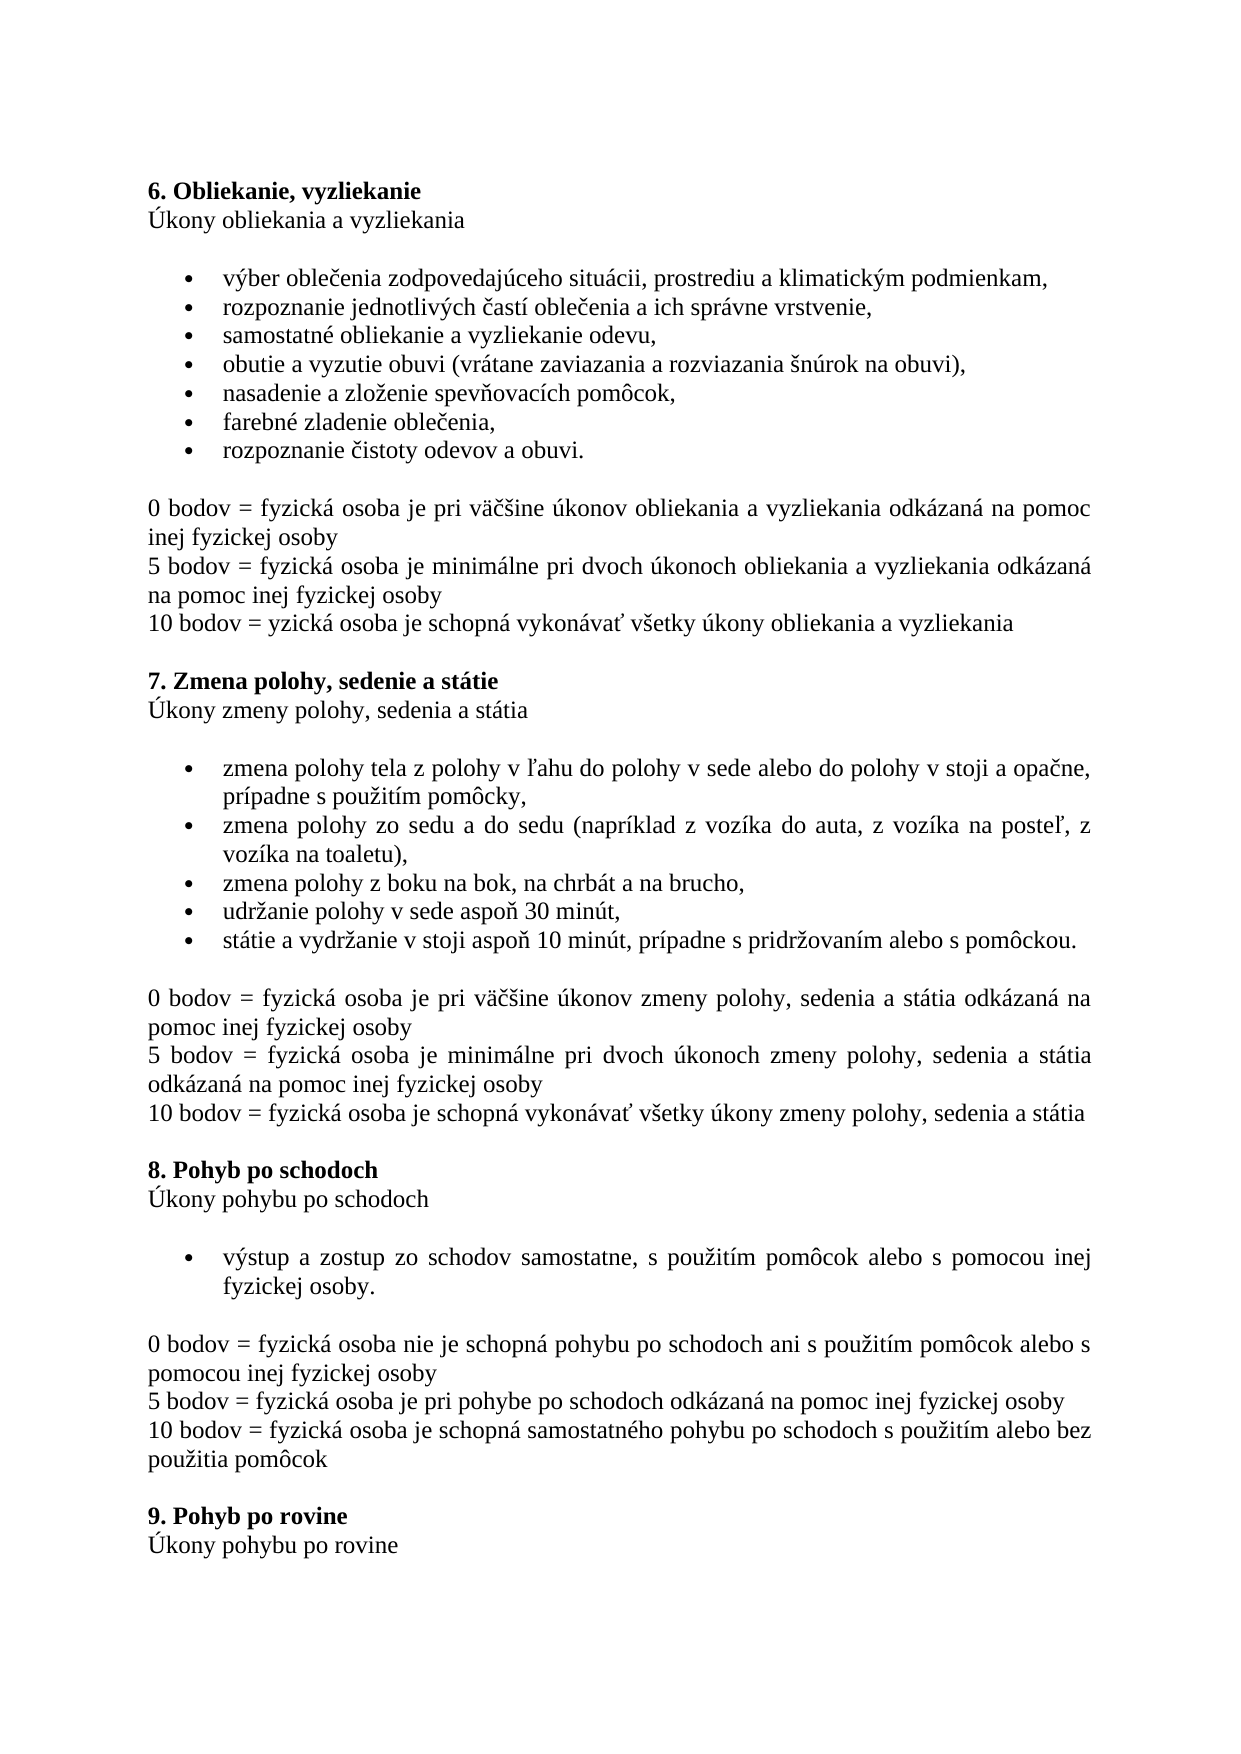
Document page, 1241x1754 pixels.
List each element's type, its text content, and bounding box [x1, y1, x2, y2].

text 0 bodov = fyzická osoba je pri väčšine úkonov zmeny polohy, sedenia a státia odkázaná na pomoc inej fyzickej osoby [148, 983, 1093, 1041]
text 8. Pohyb po schodoch [148, 1156, 1093, 1184]
text 0 bodov = fyzická osoba nie je schopná pohybu po schodoch ani s použitím pomôcok alebo s pomocou inej fyzickej osoby [148, 1329, 1093, 1386]
list zmena polohy z boku na bok, na chrbát a na brucho, [185, 868, 1093, 896]
text Úkony obliekania a vyzliekania [148, 205, 1093, 234]
list státie a vydržanie v stoji aspoň 10 minút, prípadne s pridržovaním alebo s pomôckou. [185, 925, 1093, 954]
text 6. Obliekanie, vyzliekanie [148, 176, 1093, 205]
text 7. Zmena polohy, sedenie a státie [148, 666, 1093, 695]
text Úkony pohybu po rovine [148, 1530, 1093, 1559]
list rozpoznanie čistoty odevov a obuvi. [185, 436, 1093, 464]
list udržanie polohy v sede aspoň 30 minút, [185, 896, 1093, 925]
text 5 bodov = fyzická osoba je pri pohybe po schodoch odkázaná na pomoc inej fyzickej osoby [148, 1386, 1093, 1415]
text 5 bodov = fyzická osoba je minimálne pri dvoch úkonoch zmeny polohy, sedenia a státia odkázaná na pomoc inej fyzickej osoby [148, 1041, 1093, 1098]
text Úkony zmeny polohy, sedenia a státia [148, 695, 1093, 723]
list samostatné obliekanie a vyzliekanie odevu, [185, 321, 1093, 349]
text 9. Pohyb po rovine [148, 1501, 1093, 1530]
list výstup a zostup zo schodov samostatne, s použitím pomôcok alebo s pomocou inej fyzickej osoby. [185, 1242, 1093, 1300]
list zmena polohy tela z polohy v ľahu do polohy v sede alebo do polohy v stoji a opačne, prípadne s použitím pomôcky, [185, 753, 1093, 810]
text Úkony pohybu po schodoch [148, 1184, 1093, 1213]
list nasadenie a zloženie spevňovacích pomôcok, [185, 378, 1093, 407]
list farebné zladenie oblečenia, [185, 407, 1093, 436]
text 0 bodov = fyzická osoba je pri väčšine úkonov obliekania a vyzliekania odkázaná na pomoc inej fyzickej osoby [148, 493, 1093, 551]
list zmena polohy zo sedu a do sedu (napríklad z vozíka do auta, z vozíka na posteľ, z vozíka na toaletu), [185, 810, 1093, 868]
list obutie a vyzutie obuvi (vrátane zaviazania a rozviazania šnúrok na obuvi), [185, 349, 1093, 378]
text 5 bodov = fyzická osoba je minimálne pri dvoch úkonoch obliekania a vyzliekania odkázaná na pomoc inej fyzickej osoby [148, 551, 1093, 608]
text 10 bodov = yzická osoba je schopná vykonávať všetky úkony obliekania a vyzliekania [148, 608, 1093, 637]
list výber oblečenia zodpovedajúceho situácii, prostrediu a klimatickým podmienkam, [185, 263, 1093, 292]
text 10 bodov = fyzická osoba je schopná samostatného pohybu po schodoch s použitím alebo bez použitia pomôcok [148, 1415, 1093, 1473]
text 10 bodov = fyzická osoba je schopná vykonávať všetky úkony zmeny polohy, sedenia a státia [148, 1098, 1093, 1127]
list rozpoznanie jednotlivých častí oblečenia a ich správne vrstvenie, [185, 292, 1093, 321]
